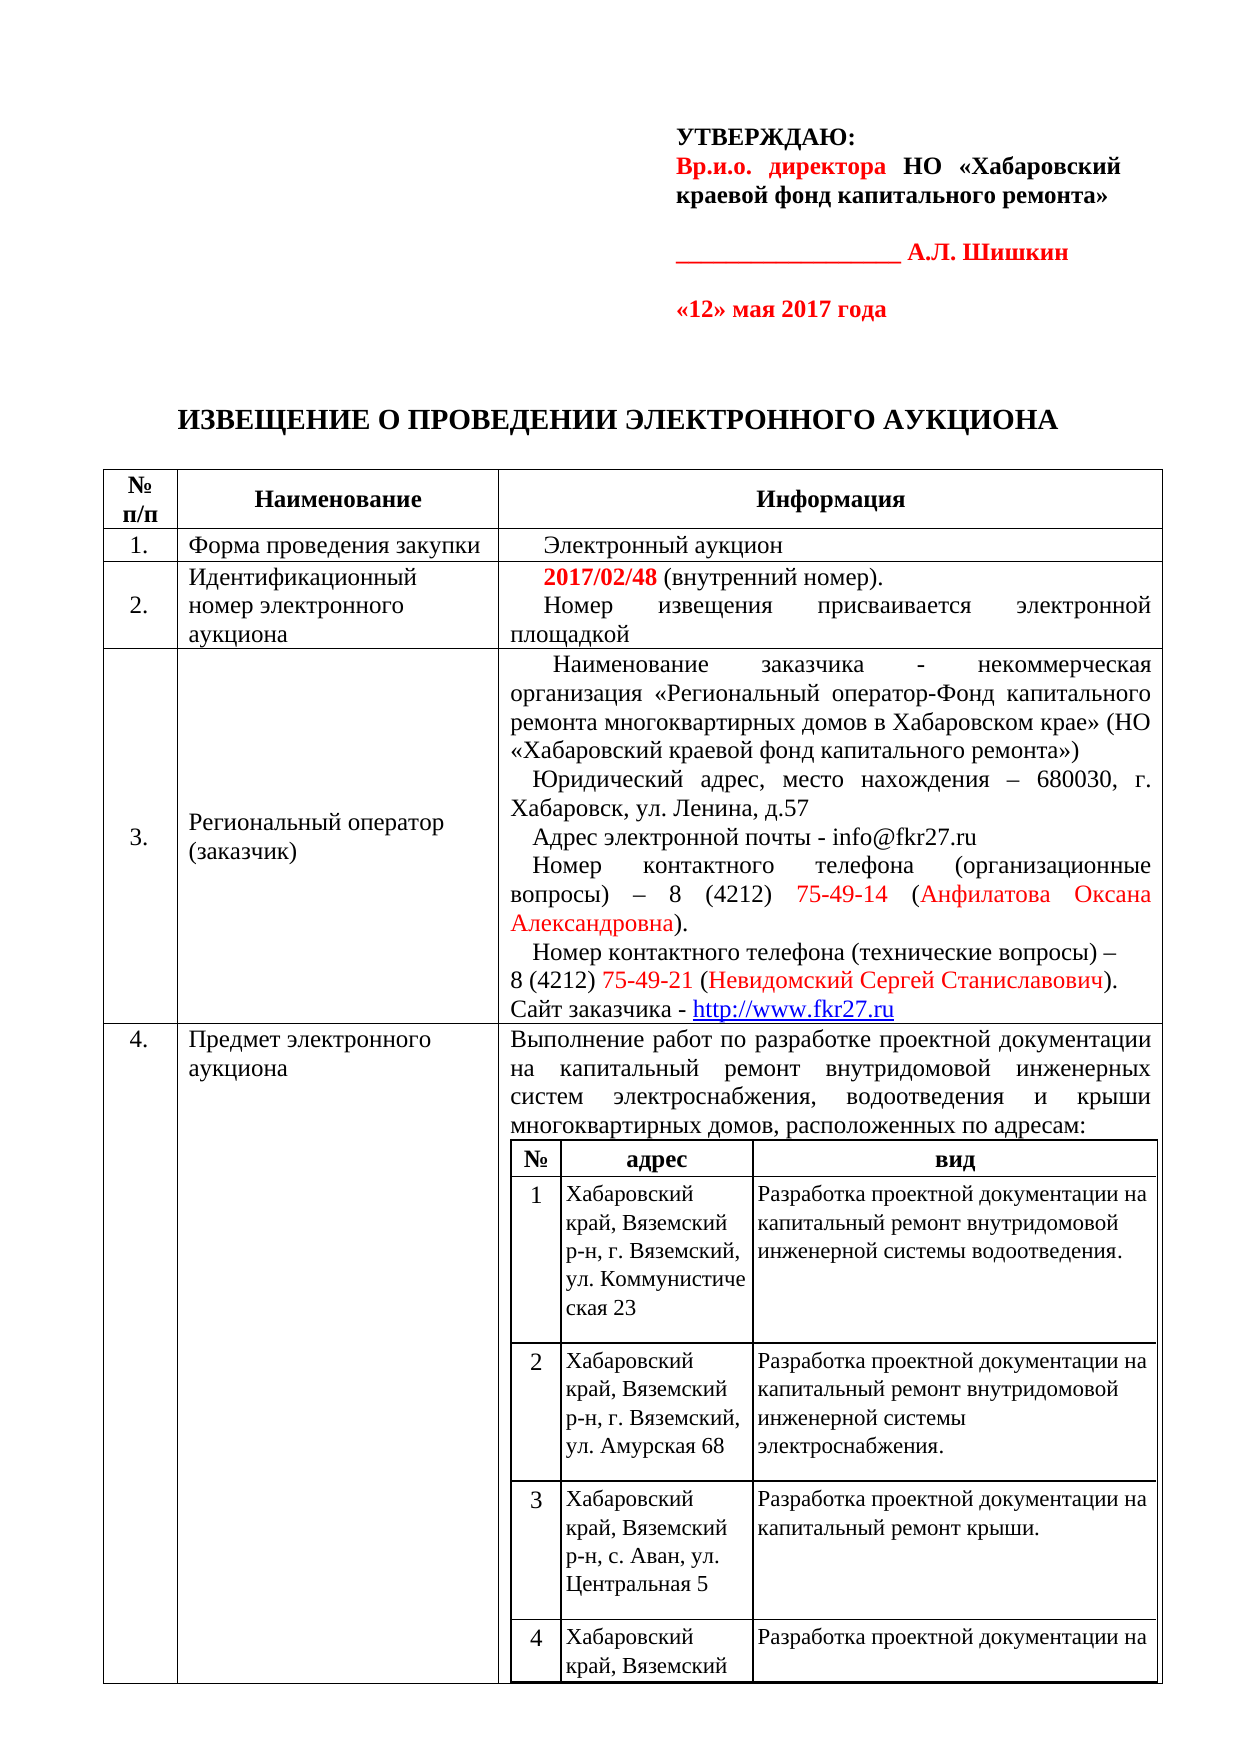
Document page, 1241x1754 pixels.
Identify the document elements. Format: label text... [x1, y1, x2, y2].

table_cell Электронный аукцион [499, 529, 1162, 561]
table_header № п/п [104, 470, 177, 527]
table_cell Идентификационный номер электронного аукциона [178, 562, 498, 648]
table_cell Предмет электронного аукциона [178, 1024, 498, 1683]
table_cell Региональный оператор (заказчик) [178, 649, 498, 1023]
table_cell [104, 529, 177, 561]
table_cell Наименование заказчика - некоммерческая организация «Региональный оператор-Фонд капитального ремонта многоквартирных домов в Хабаровском крае» (НО «Хабаровский краевой фонд капитального ремонта») Юридический адрес, место нахождения – 680030, г. Хабаровск, ул. Ленина, д.57 Адрес электронной почты - info@fkr27.ru Номер контактного телефона (организационные вопросы) – 8 (4212) 75-49-14 (Анфилатова Оксана Александровна). Номер контактного телефона (технические вопросы) – 8 (4212) 75-49-21 (Невидомский Сергей Станиславович). Сайт заказчика - http://www.fkr27.ru [499, 649, 1162, 1023]
table_cell [104, 1024, 177, 1683]
table_header Информация [499, 470, 1162, 527]
table_header УТВЕРЖДАЮ: Вр.и.о. директора НО «Хабаровский краевой фонд капитального ремонта» __________________ А.Л. Шишкин «12» мая 2017 года [665, 122, 1151, 402]
text ИЗВЕЩЕНИЕ О ПРОВЕДЕНИИ ЭЛЕКТРОННОГО АУКЦИОНА [177, 402, 1152, 435]
table_cell 2017/02/48 (внутренний номер). Номер извещения присваивается электронной площадкой [499, 562, 1162, 648]
table_cell [104, 649, 177, 1023]
table_header Наименование [178, 470, 498, 527]
table_cell Форма проведения закупки [178, 529, 498, 561]
table_cell [104, 562, 177, 648]
